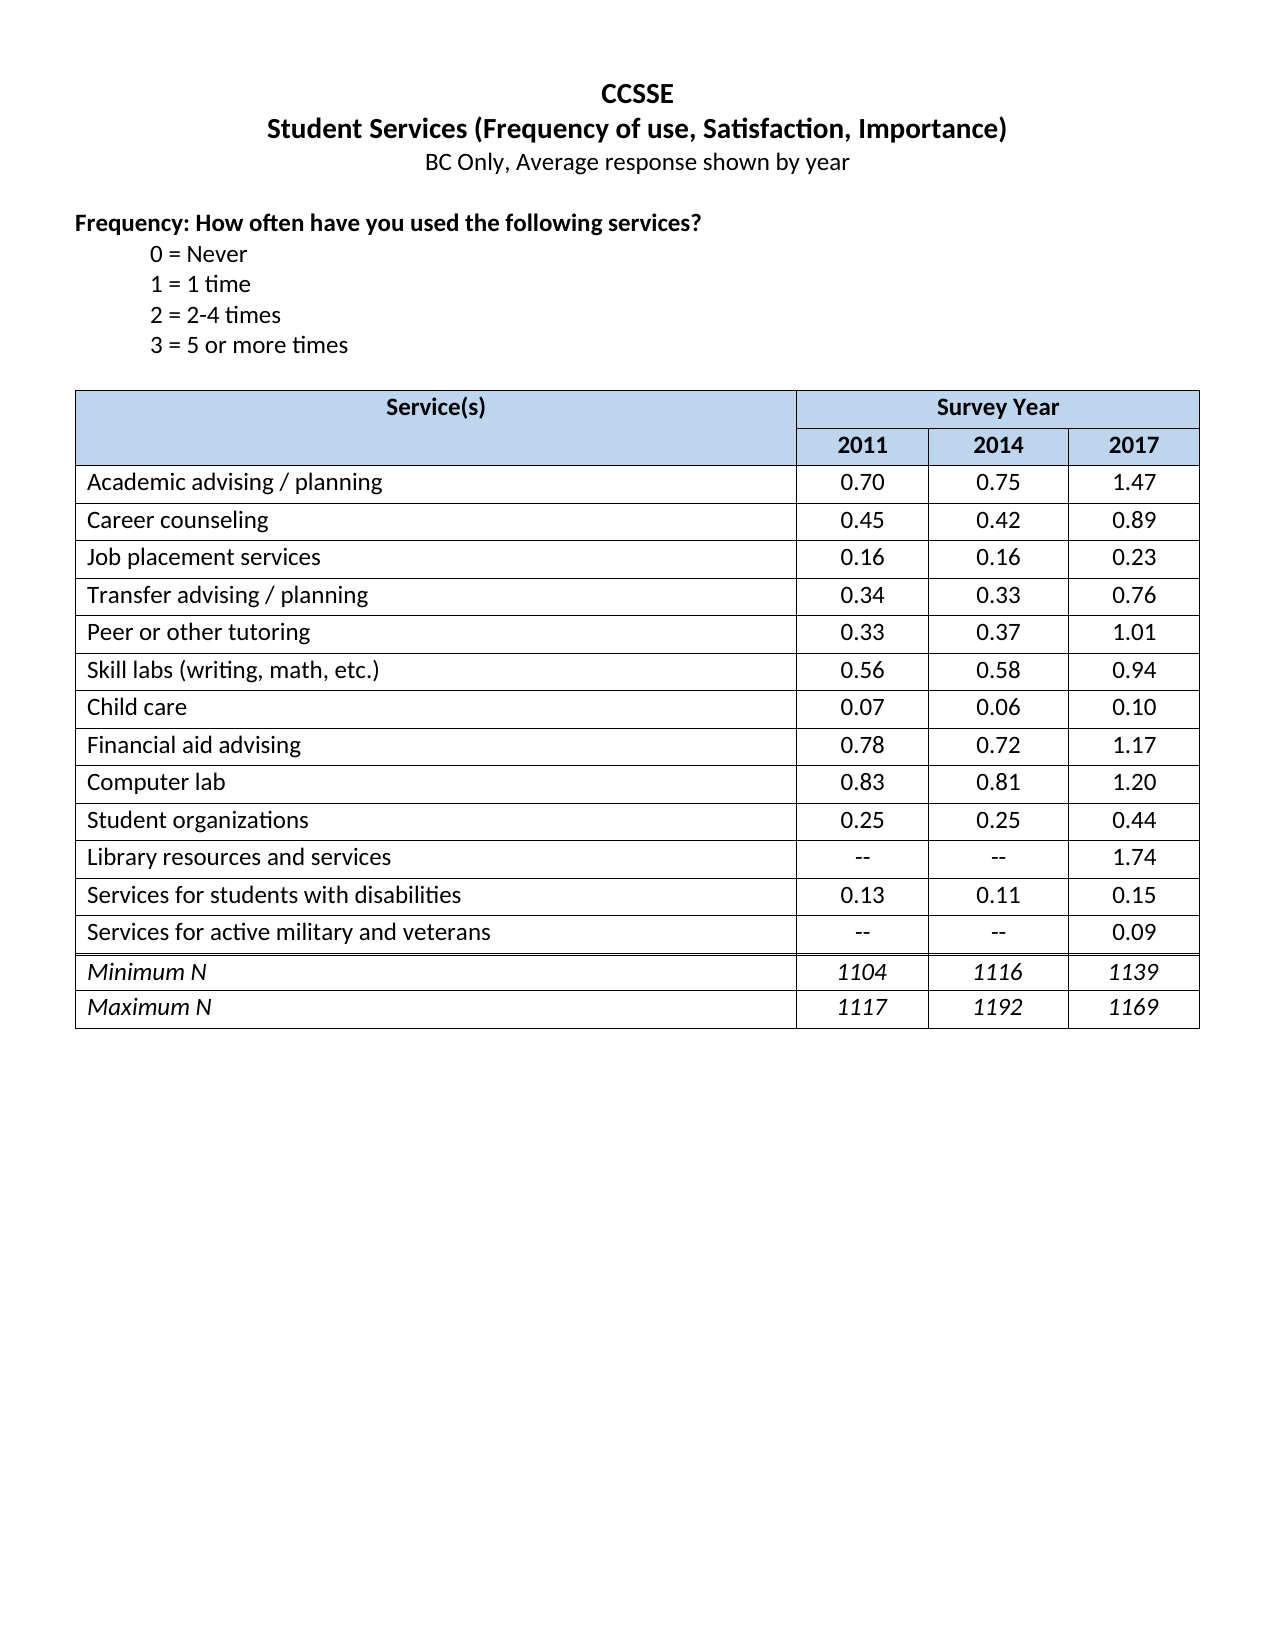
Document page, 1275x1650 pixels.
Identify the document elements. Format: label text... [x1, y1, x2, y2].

table_cell 1.47 [1069, 466, 1199, 503]
table_cell 0.33 [797, 616, 928, 653]
table_cell 2014 [929, 429, 1068, 465]
table_cell 0.58 [929, 654, 1068, 690]
text 3 = 5 or more times [150, 329, 1200, 360]
table_cell 0.42 [929, 504, 1068, 540]
table_cell 0.09 [1069, 916, 1199, 953]
table_cell 0.25 [797, 804, 928, 840]
table_cell 0.15 [1069, 879, 1199, 915]
table_cell -- [797, 841, 928, 878]
text Student Services (Frequency of use, Satisfaction, Importance) [75, 111, 1200, 146]
text 1 = 1 time [150, 268, 1200, 299]
table_cell -- [797, 916, 928, 953]
table_cell 0.56 [797, 654, 928, 690]
table_cell 2017 [1069, 429, 1199, 465]
table_cell Skill labs (writing, math, etc.) [76, 654, 796, 690]
table_cell 0.07 [797, 691, 928, 728]
table_cell 0.89 [1069, 504, 1199, 540]
table_cell Job placement services [76, 541, 796, 578]
table_cell 1.17 [1069, 729, 1199, 765]
table_cell 0.75 [929, 466, 1068, 503]
table_cell 1.20 [1069, 766, 1199, 803]
table_cell -- [929, 841, 1068, 878]
table_cell Computer lab [76, 766, 796, 803]
table_cell Child care [76, 691, 796, 728]
table_cell 0.34 [797, 579, 928, 615]
table_cell 0.16 [929, 541, 1068, 578]
table_header Service(s) [76, 391, 796, 465]
table_cell Peer or other tutoring [76, 616, 796, 653]
table_cell Financial aid advising [76, 729, 796, 765]
table_cell 0.94 [1069, 654, 1199, 690]
table_cell Academic advising / planning [76, 466, 796, 503]
table_cell Transfer advising / planning [76, 579, 796, 615]
text BC Only, Average response shown by year [75, 146, 1200, 177]
table_cell Minimum N [76, 956, 796, 990]
table_cell 0.37 [929, 616, 1068, 653]
table_cell Student organizations [76, 804, 796, 840]
table_cell 0.16 [797, 541, 928, 578]
table_cell 1.74 [1069, 841, 1199, 878]
table_cell 1.01 [1069, 616, 1199, 653]
table_cell 0.81 [929, 766, 1068, 803]
table_cell Services for students with disabilities [76, 879, 796, 915]
table_cell 0.23 [1069, 541, 1199, 578]
table_cell 0.11 [929, 879, 1068, 915]
text 0 = Never [150, 238, 1200, 268]
table_header Survey Year [797, 391, 1199, 428]
table_cell 0.25 [929, 804, 1068, 840]
table_cell 0.70 [797, 466, 928, 503]
table_cell 0.33 [929, 579, 1068, 615]
table_cell 2011 [797, 429, 928, 465]
table_cell 0.72 [929, 729, 1068, 765]
table_cell 0.06 [929, 691, 1068, 728]
table_cell 1116 [929, 956, 1068, 990]
table_cell 0.10 [1069, 691, 1199, 728]
table_cell 0.44 [1069, 804, 1199, 840]
table_cell 1104 [797, 956, 928, 990]
table_cell Services for active military and veterans [76, 916, 796, 953]
table_cell 1169 [1069, 991, 1199, 1028]
table_cell 0.76 [1069, 579, 1199, 615]
table_cell Library resources and services [76, 841, 796, 878]
table_cell 0.45 [797, 504, 928, 540]
text 2 = 2-4 times [150, 299, 1200, 329]
table_cell 0.78 [797, 729, 928, 765]
text CCSSE [75, 75, 1200, 111]
table_cell -- [929, 916, 1068, 953]
table_cell 0.13 [797, 879, 928, 915]
table_cell Maximum N [76, 991, 796, 1028]
table_cell Career counseling [76, 504, 796, 540]
table_cell 1139 [1069, 956, 1199, 990]
table_cell 1192 [929, 991, 1068, 1028]
table_cell 0.83 [797, 766, 928, 803]
table_cell 1117 [797, 991, 928, 1028]
text Frequency: How often have you used the following services? [75, 207, 1200, 238]
